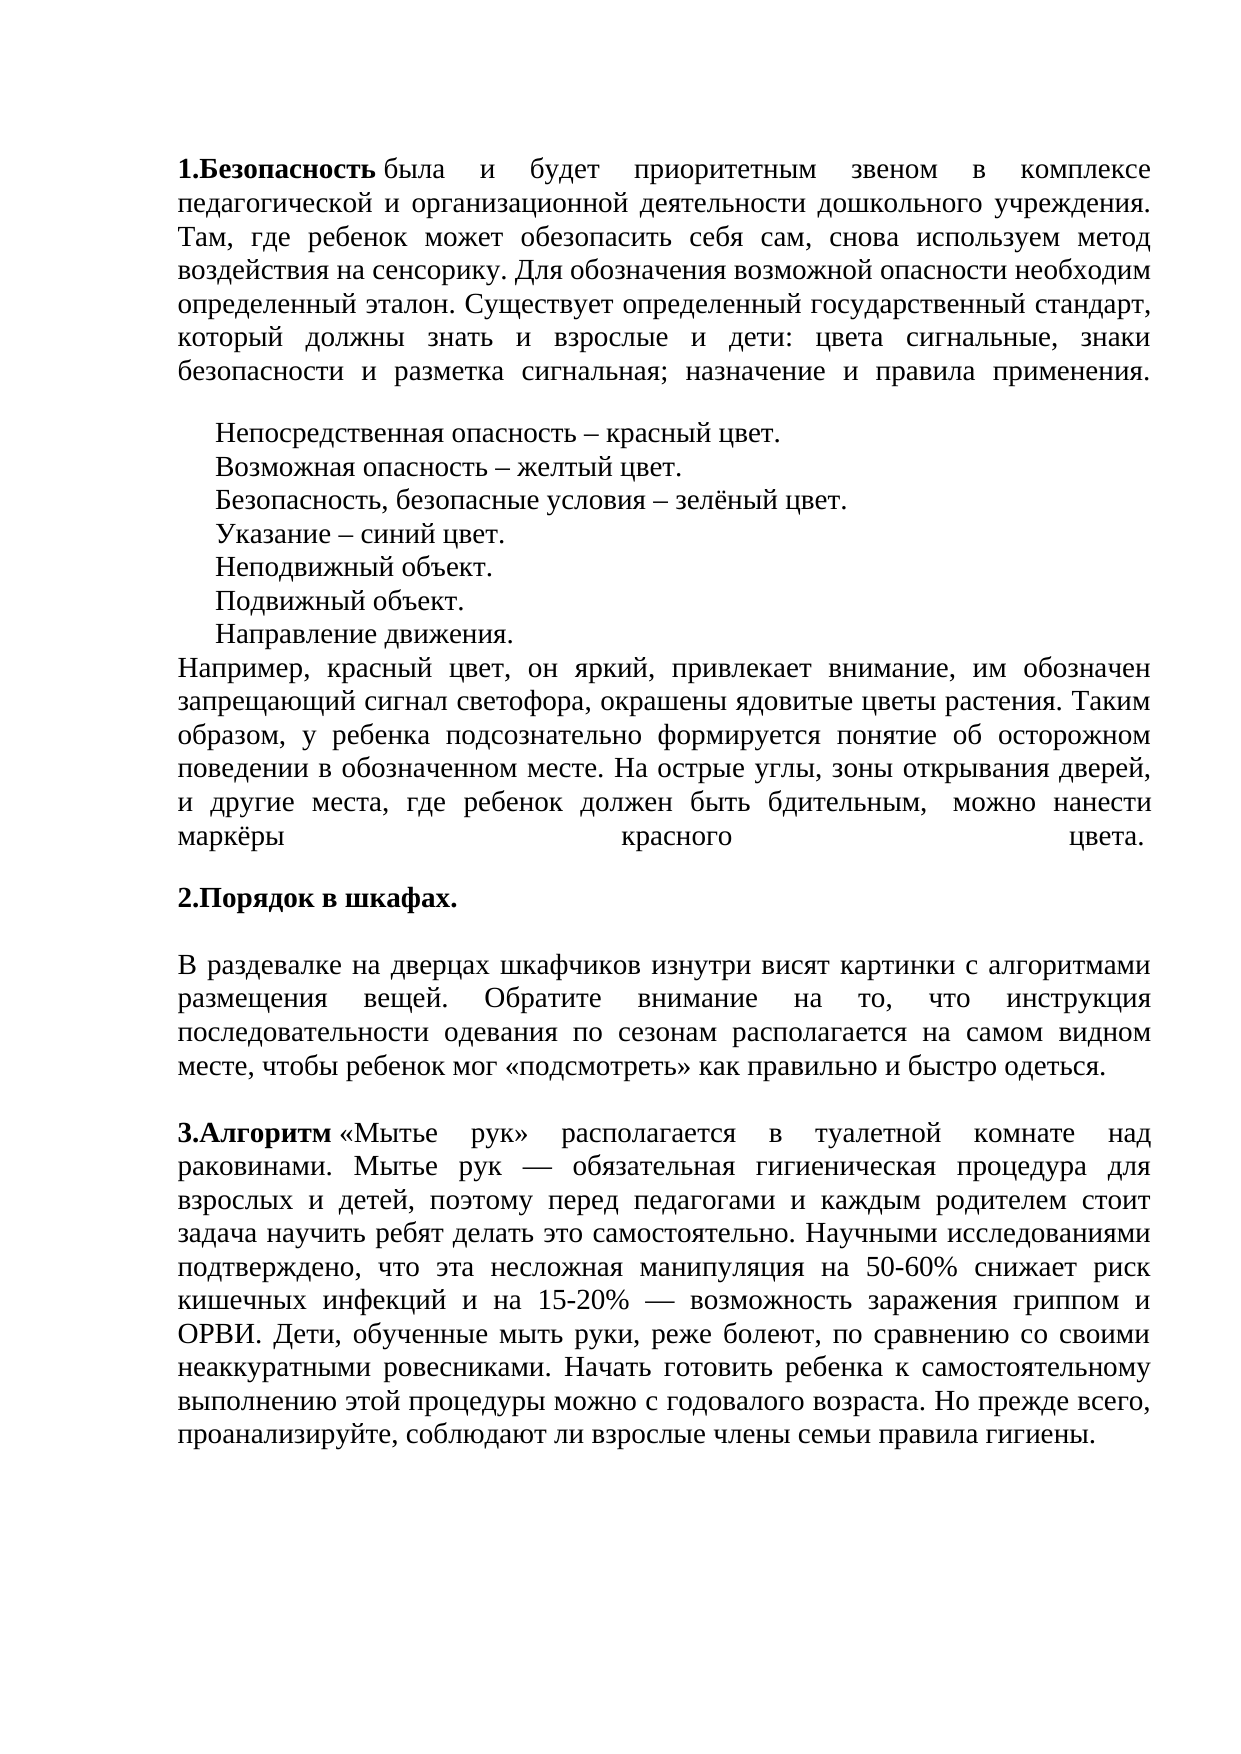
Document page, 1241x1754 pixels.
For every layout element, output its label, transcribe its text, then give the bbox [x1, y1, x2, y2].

text 1.Безопасность была и будет приоритетным звеном в комплексе педагогической и организационной деятельности дошкольного учреждения. Там, где ребенок может обезопасить себя сам, снова используем метод воздействия на сенсорику. Для обозначения возможной опасности необходим определенный эталон. Существует определенный государственный стандарт, который должны знать и взрослые и дети: цвета сигнальные, знаки безопасности и разметка сигнальная; назначение и правила применения. [177, 152, 1152, 415]
text Непосредственная опасность – красный цвет. Возможная опасность – желтый цвет. Безопасность, безопасные условия – зелёный цвет. Указание – синий цвет. Неподвижный объект. Подвижный объект. Направление движения. [215, 415, 1152, 650]
text Например, красный цвет, он яркий, привлекает внимание, им обозначен запрещающий сигнал светофора, окрашены ядовитые цветы растения. Таким образом, у ребенка подсознательно формируется понятие об осторожном поведении в обозначенном месте. На острые углы, зоны открывания дверей, и другие места, где ребенок должен быть бдительным, можно нанести маркёры красного цвета. [177, 650, 1152, 880]
text 3.Алгоритм «Мытье рук» располагается в туалетной комнате над раковинами. Мытье рук — обязательная гигиеническая процедура для взрослых и детей, поэтому перед педагогами и каждым родителем стоит задача научить ребят делать это самостоятельно. Научными исследованиями подтверждено, что эта несложная манипуляция на 50-60% снижает риск кишечных инфекций и на 15-20% — возможность заражения гриппом и ОРВИ. Дети, обученные мыть руки, реже болеют, по сравнению со своими неаккуратными ровесниками. Начать готовить ребенка к самостоятельному выполнению этой процедуры можно с годовалого возраста. Но прежде всего, проанализируйте, соблюдают ли взрослые члены семьи правила гигиены. [177, 1115, 1152, 1450]
text В раздевалке на дверцах шкафчиков изнутри висят картинки с алгоритмами размещения вещей. Обратите внимание на то, что инструкция последовательности одевания по сезонам располагается на самом видном месте, чтобы ребенок мог «подсмотреть» как правильно и быстро одеться. [177, 913, 1152, 1081]
text 2.Порядок в шкафах. [177, 880, 1152, 913]
